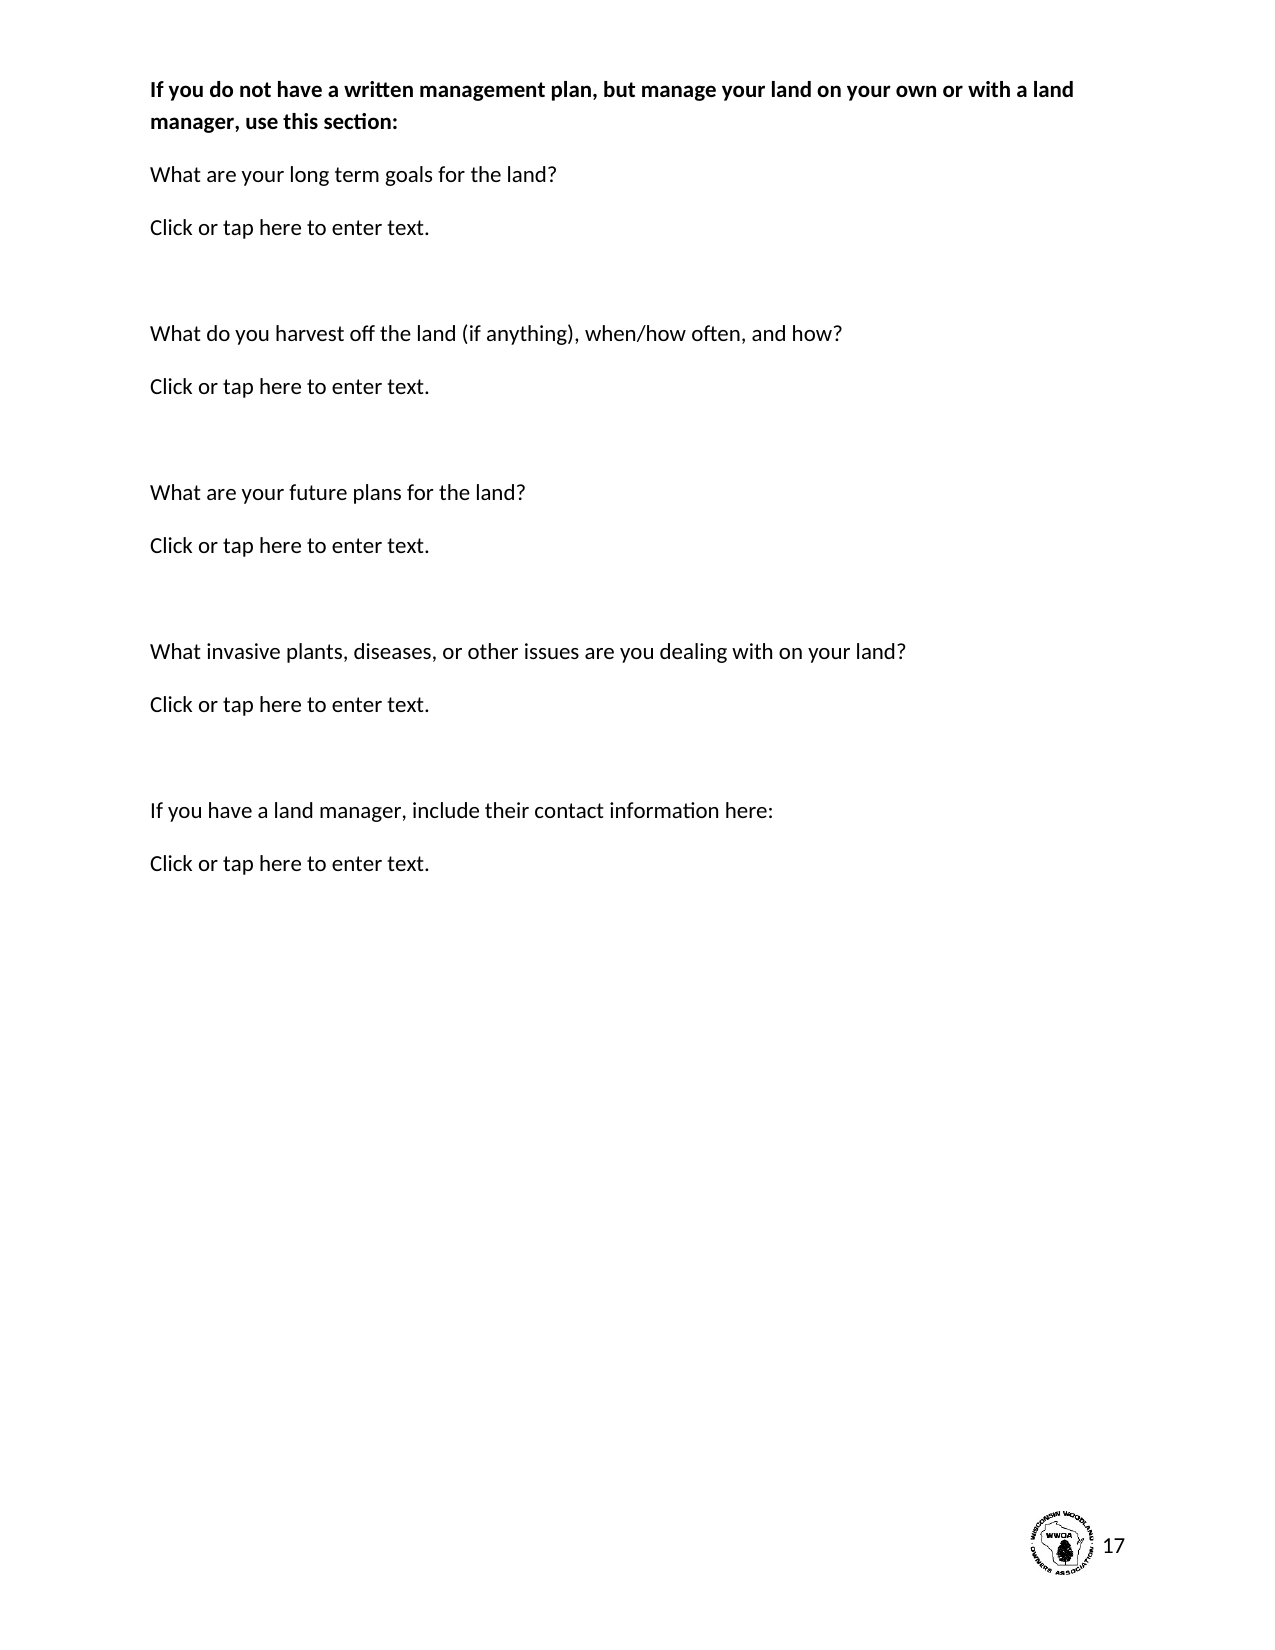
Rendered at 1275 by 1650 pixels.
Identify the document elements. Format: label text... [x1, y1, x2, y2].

text What are your long term goals for the land? [150, 160, 1125, 188]
text What do you harvest off the land (if anything), when/how often, and how? [150, 319, 1125, 347]
text What are your future plans for the land? [150, 478, 1125, 506]
text What invasive plants, diseases, or other issues are you dealing with on your land? [150, 637, 1125, 665]
text If you do not have a written management plan, but manage your land on your own or with a land manager, use this section: [150, 75, 1125, 135]
picture [1030, 1511, 1094, 1575]
text If you have a land manager, include their contact information here: [150, 796, 1125, 824]
